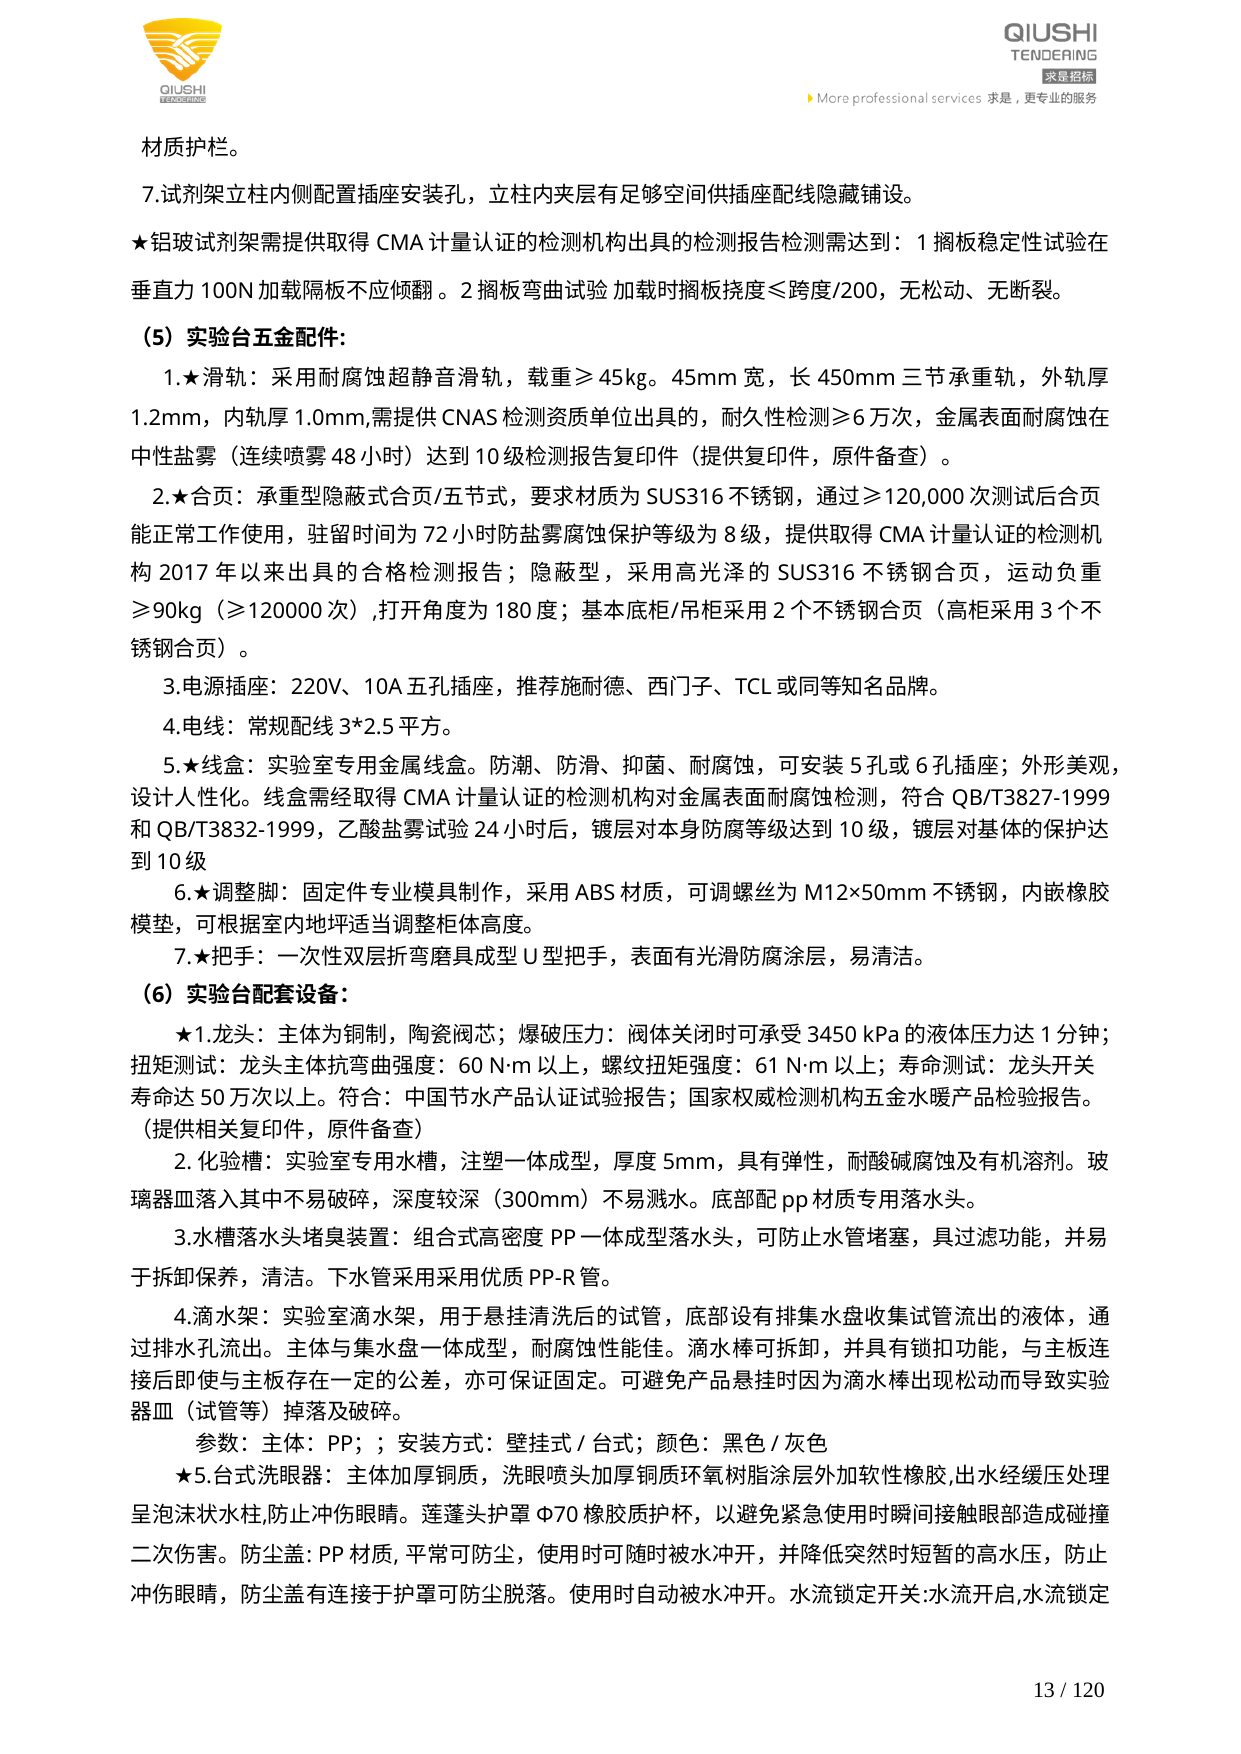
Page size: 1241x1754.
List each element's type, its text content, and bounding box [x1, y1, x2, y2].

text 4.电线：常规配线3*2.5平方。 [130, 709, 1110, 740]
text 3.电源插座：220V、10A五孔插座，推荐施耐德、西门子、TCL或同等知名品牌。 [130, 669, 1110, 701]
text 2.★合页：承重型隐蔽式合页/五节式，要求材质为SUS316不锈钢，通过≥120,000次测试后合页能正常工作使用，驻留时间为72小时防盐雾腐蚀保护等级为8级，提供取得CMA计量认证的检测机构2017年以来出具的合格检测报告；隐蔽型，采用高光泽的SUS316不锈钢合页，运动负重≥90kg（≥120000次）,打开角度为180度；基本底柜/吊柜采用2个不锈钢合页（高柜采用3个不锈钢合页）。 [130, 479, 1102, 663]
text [142, 130, 1102, 162]
list 4.滴水架：实验室滴水架，用于悬挂清洗后的试管，底部设有排集水盘收集试管流出的液体，通过排水孔流出。主体与集水盘一体成型，耐腐蚀性能佳。滴水棒可拆卸，并具有锁扣功能，与主板连接后即使与主板存在一定的公差，亦可保证固定。可避免产品悬挂时因为滴水棒出现松动而导致实验器皿（试管等）掉落及破碎。 [130, 1299, 1110, 1426]
text 3.水槽落水头堵臭装置：组合式高密度PP一体成型落水头，可防止水管堵塞，具过滤功能，并易于拆卸保养，清洁。下水管采用采用优质PP-R管。 [130, 1220, 1110, 1291]
text 1.★滑轨：采用耐腐蚀超静音滑轨，载重≥45㎏。45mm宽，长450mm三节承重轨，外轨厚1.2mm，内轨厚1.0mm,需提供CNAS检测资质单位出具的，耐久性检测≥6万次，金属表面耐腐蚀在中性盐雾（连续喷雾48小时）达到10级检测报告复印件（提供复印件，原件备查）。 [130, 360, 1110, 471]
list 参数：主体：PP；；安装方式：壁挂式 / 台式；颜色：黑色 / 灰色 [130, 1426, 1110, 1458]
text 5.★线盒：实验室专用金属线盒。防潮、防滑、抑菌、耐腐蚀，可安装5孔或6孔插座；外形美观，设计人性化。线盒需经取得CMA计量认证的检测机构对金属表面耐腐蚀检测，符合QB/T3827-1999和QB/T3832-1999，乙酸盐雾试验24小时后，镀层对本身防腐等级达到10级，镀层对基体的保护达到10级 [130, 748, 1110, 875]
text 2. 化验槽：实验室专用水槽，注塑一体成型，厚度5mm，具有弹性，耐酸碱腐蚀及有机溶剂。玻璃器皿落入其中不易破碎，深度较深（300mm）不易溅水。底部配pp材质专用落水头。 [130, 1144, 1110, 1213]
text ★铝玻试剂架需提供取得CMA计量认证的检测机构出具的检测报告检测需达到：1搁板稳定性试验在垂直力100N加载隔板不应倾翻 。2搁板弯曲试验 加载时搁板挠度≤跨度/200，无松动、无断裂。 [130, 225, 1110, 304]
text 7.★把手：一次性双层折弯磨具成型U型把手，表面有光滑防腐涂层，易清洁。 [130, 939, 1102, 971]
text （5）实验台五金配件: [130, 320, 1110, 352]
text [130, 1458, 1110, 1608]
text 6.★调整脚：固定件专业模具制作，采用ABS材质，可调螺丝为M12×50mm不锈钢，内嵌橡胶模垫，可根据室内地坪适当调整柜体高度。 [130, 875, 1110, 939]
list ★1.龙头：主体为铜制，陶瓷阀芯；爆破压力：阀体关闭时可承受3450 kPa的液体压力达1分钟；扭矩测试：龙头主体抗弯曲强度：60 N·m以上，螺纹扭矩强度：61 N·m以上；寿命测试：龙头开关寿命达50万次以上。符合：中国节水产品认证试验报告；国家权威检测机构五金水暖产品检验报告。（提供相关复印件，原件备查） [130, 1017, 1110, 1144]
text （6）实验台配套设备： [130, 977, 1110, 1009]
picture [129, 3, 1112, 117]
text 7.试剂架立柱内侧配置插座安装孔，立柱内夹层有足够空间供插座配线隐藏铺设。 [142, 177, 1102, 209]
